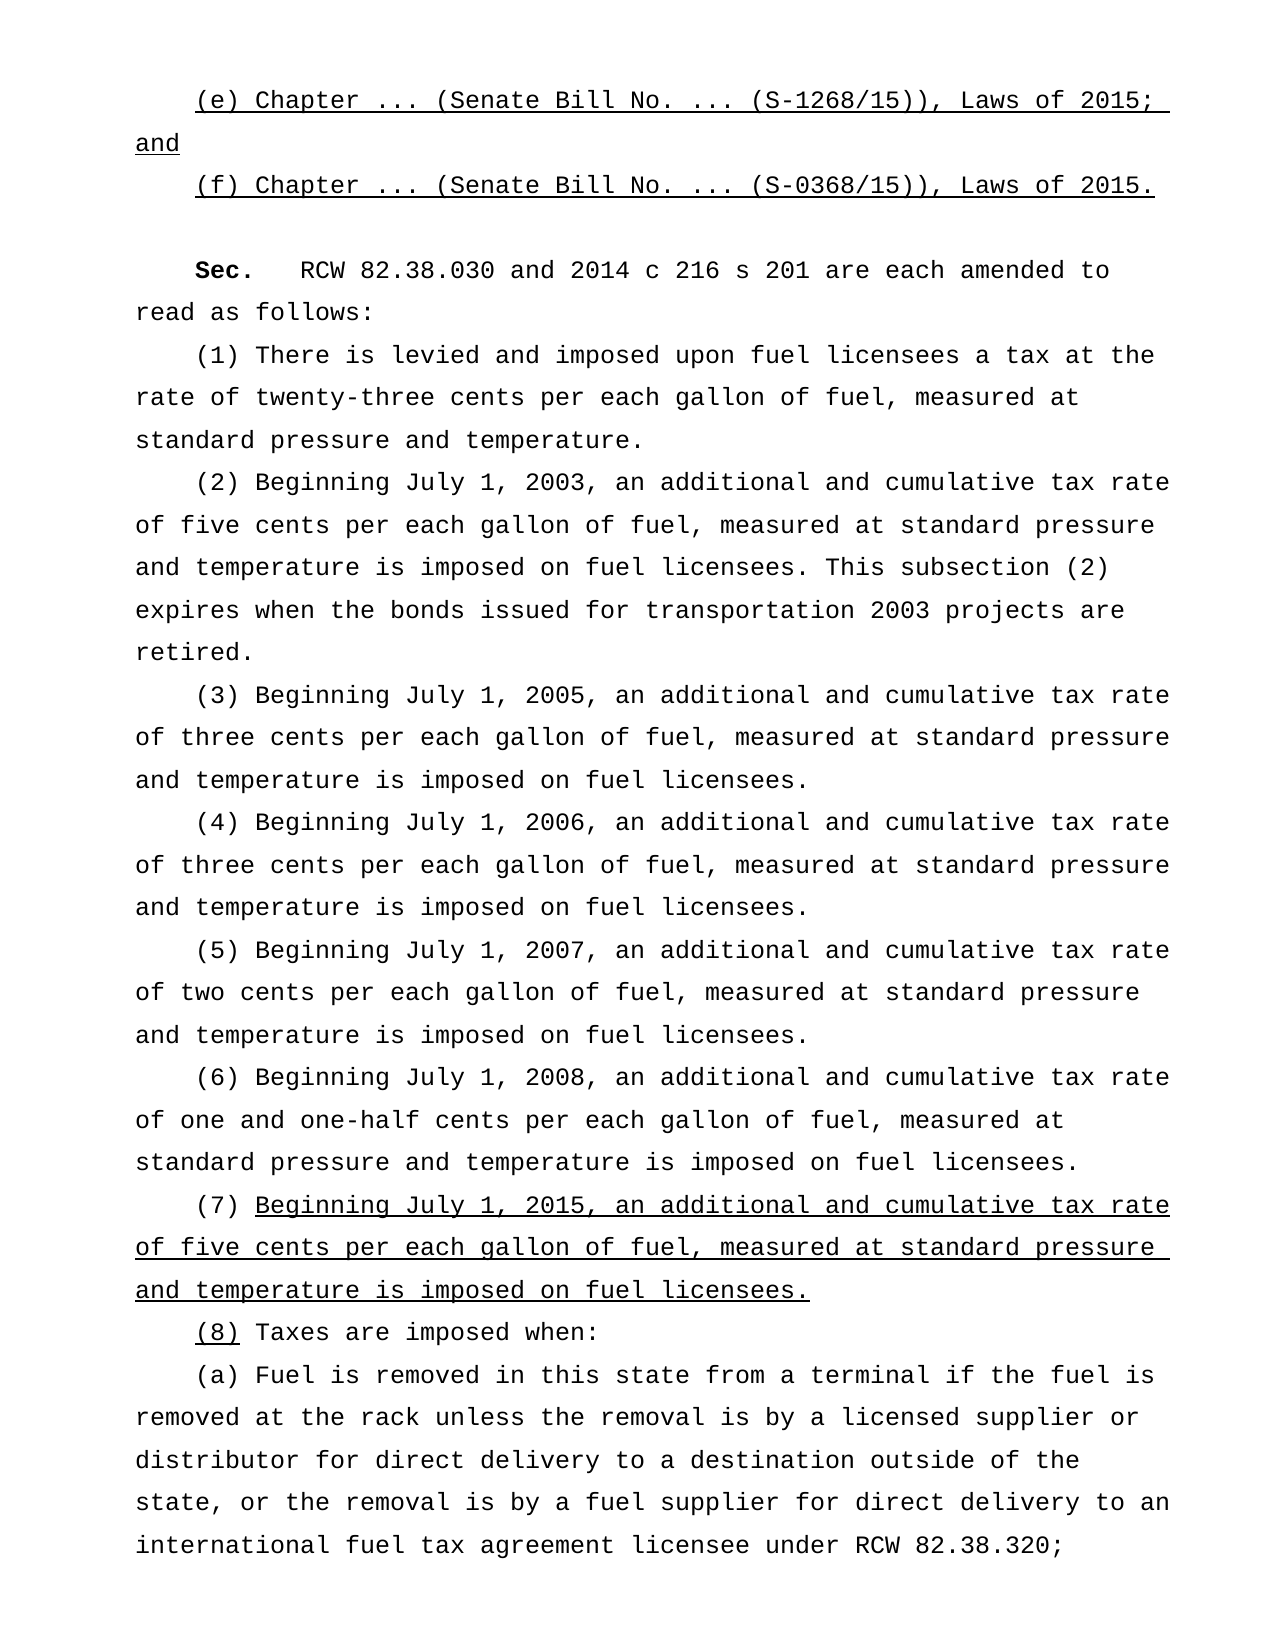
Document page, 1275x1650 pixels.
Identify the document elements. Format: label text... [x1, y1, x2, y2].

text (7) Beginning July 1, 2015, an additional and cumulative tax rate of five cents per each gallon of fuel, measured at standard pressure and temperature is imposed on fuel licensees. [135, 1179, 1170, 1258]
text (1) There is levied and imposed upon fuel licensees a tax at the rate of twenty-three cents per each gallon of fuel, measured at standard pressure and temperature. [135, 329, 1170, 457]
text (3) Beginning July 1, 2005, an additional and cumulative tax rate of three cents per each gallon of fuel, measured at standard pressure and temperature is imposed on fuel licensees. [135, 669, 1170, 797]
text (6) Beginning July 1, 2008, an additional and cumulative tax rate of one and one-half cents per each gallon of fuel, measured at standard pressure and temperature is imposed on fuel licensees. [135, 1052, 1170, 1179]
text (f) Chapter ... (Senate Bill No. ... (S-0368/15)), Laws of 2015. [135, 160, 1170, 202]
text Sec. RCW 82.38.030 and 2014 c 216 s 201 are each amended to read as follows: [135, 244, 1170, 329]
text (7) Beginning July 1, 2015, an additional and cumulative tax rate of five cents per each gallon of fuel, measured at standard pressure and temperature is imposed on fuel licensees. [135, 1260, 1170, 1307]
text (4) Beginning July 1, 2006, an additional and cumulative tax rate of three cents per each gallon of fuel, measured at standard pressure and temperature is imposed on fuel licensees. [135, 797, 1170, 924]
text (8) Taxes are imposed when: [135, 1307, 1170, 1349]
text (e) Chapter ... (Senate Bill No. ... (S-1268/15)), Laws of 2015; and [135, 75, 1170, 160]
text (2) Beginning July 1, 2003, an additional and cumulative tax rate of five cents per each gallon of fuel, measured at standard pressure and temperature is imposed on fuel licensees. This subsection (2) expires when the bonds issued for transportation 2003 projects are retired. [135, 457, 1170, 669]
text (5) Beginning July 1, 2007, an additional and cumulative tax rate of two cents per each gallon of fuel, measured at standard pressure and temperature is imposed on fuel licensees. [135, 924, 1170, 1052]
text (a) Fuel is removed in this state from a terminal if the fuel is removed at the rack unless the removal is by a licensed supplier or distributor for direct delivery to a destination outside of the state, or the removal is by a fuel supplier for direct delivery to an international fuel tax agreement licensee under RCW 82.38.320; [135, 1349, 1170, 1562]
